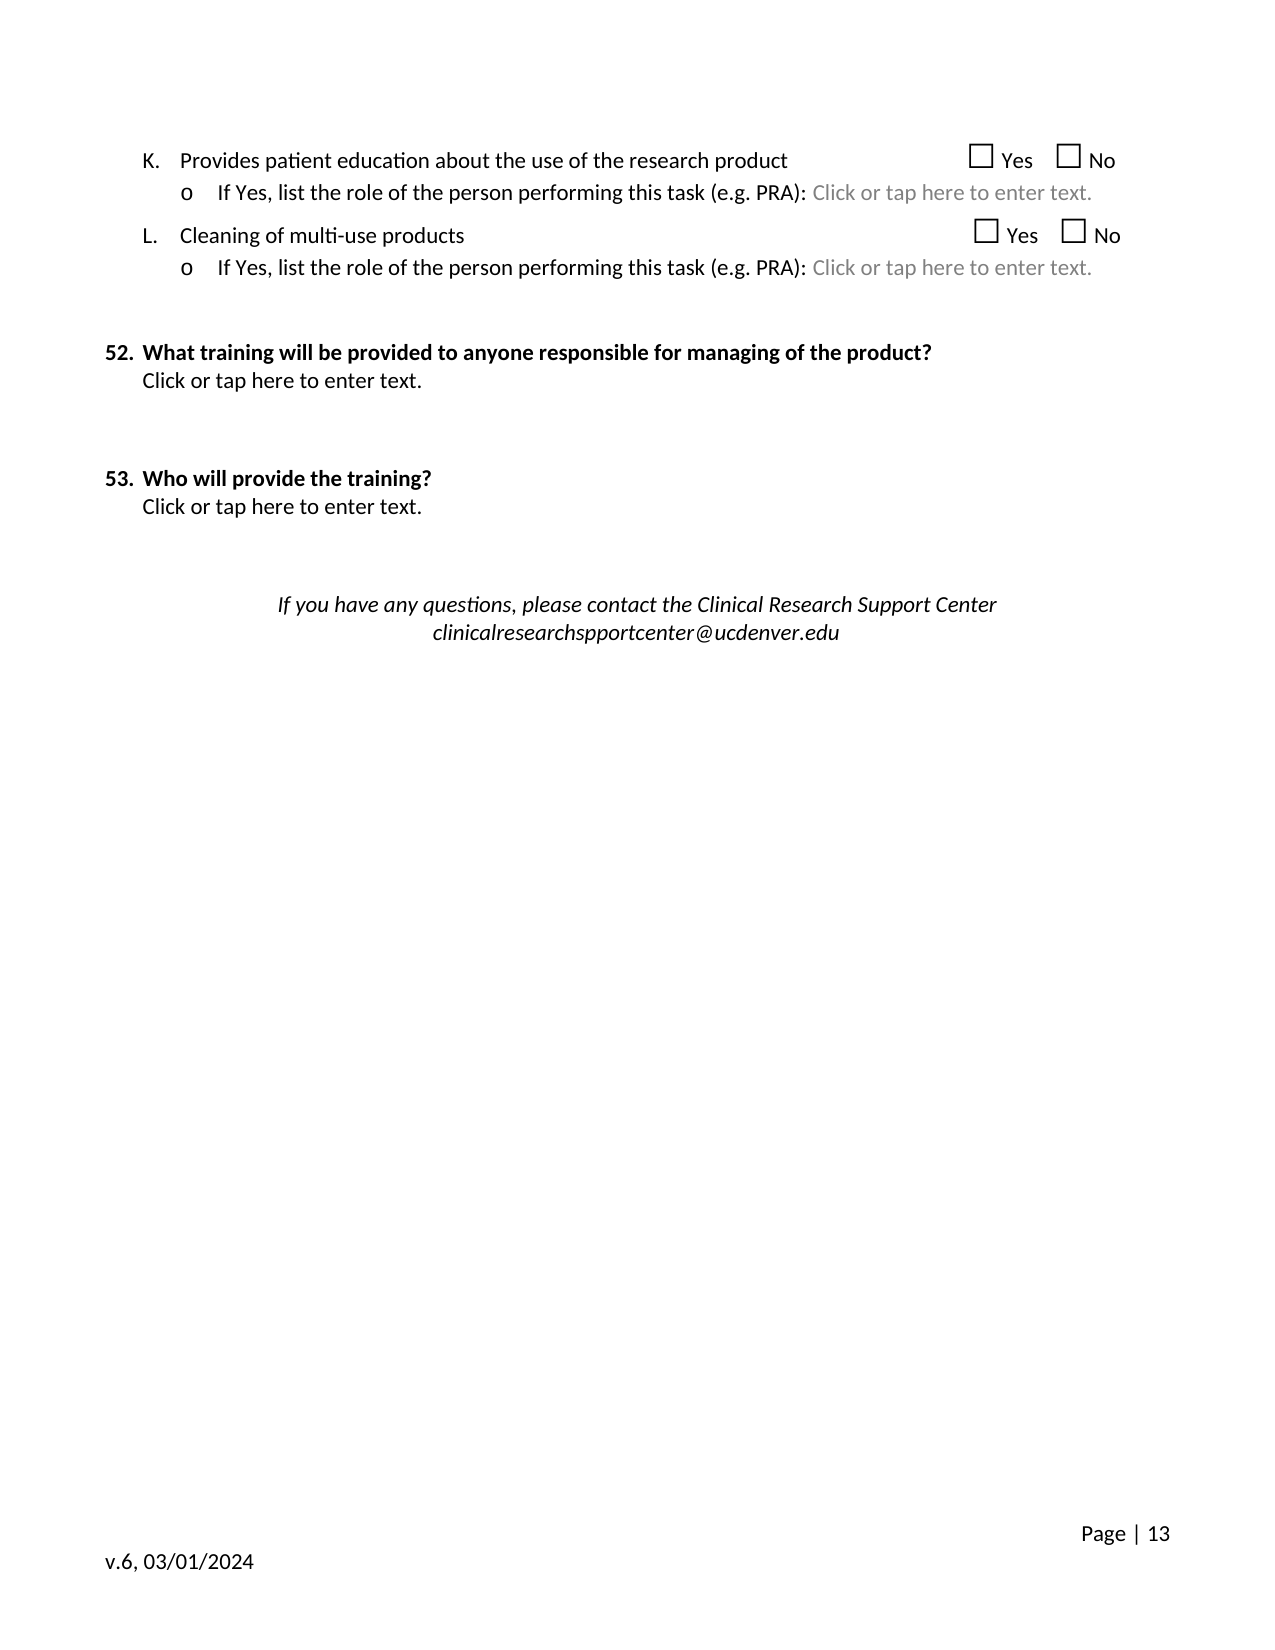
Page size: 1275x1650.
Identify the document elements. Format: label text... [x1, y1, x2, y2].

list Who will provide the training? [105, 464, 1170, 492]
list Provides patient education about the use of the research product Yes No [142, 133, 1170, 178]
text If you have any questions, please contact the Clinical Research Support Center [105, 590, 1170, 618]
list Cleaning of multi-use products Yes No [142, 208, 1170, 253]
list What training will be provided to anyone responsible for managing of the product? [105, 338, 1170, 366]
text clinicalresearchspportcenter@ucdenver.edu [105, 618, 1170, 646]
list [180, 178, 1170, 208]
list If Yes, list the role of the person performing this task (e.g. PRA): [180, 253, 1170, 282]
